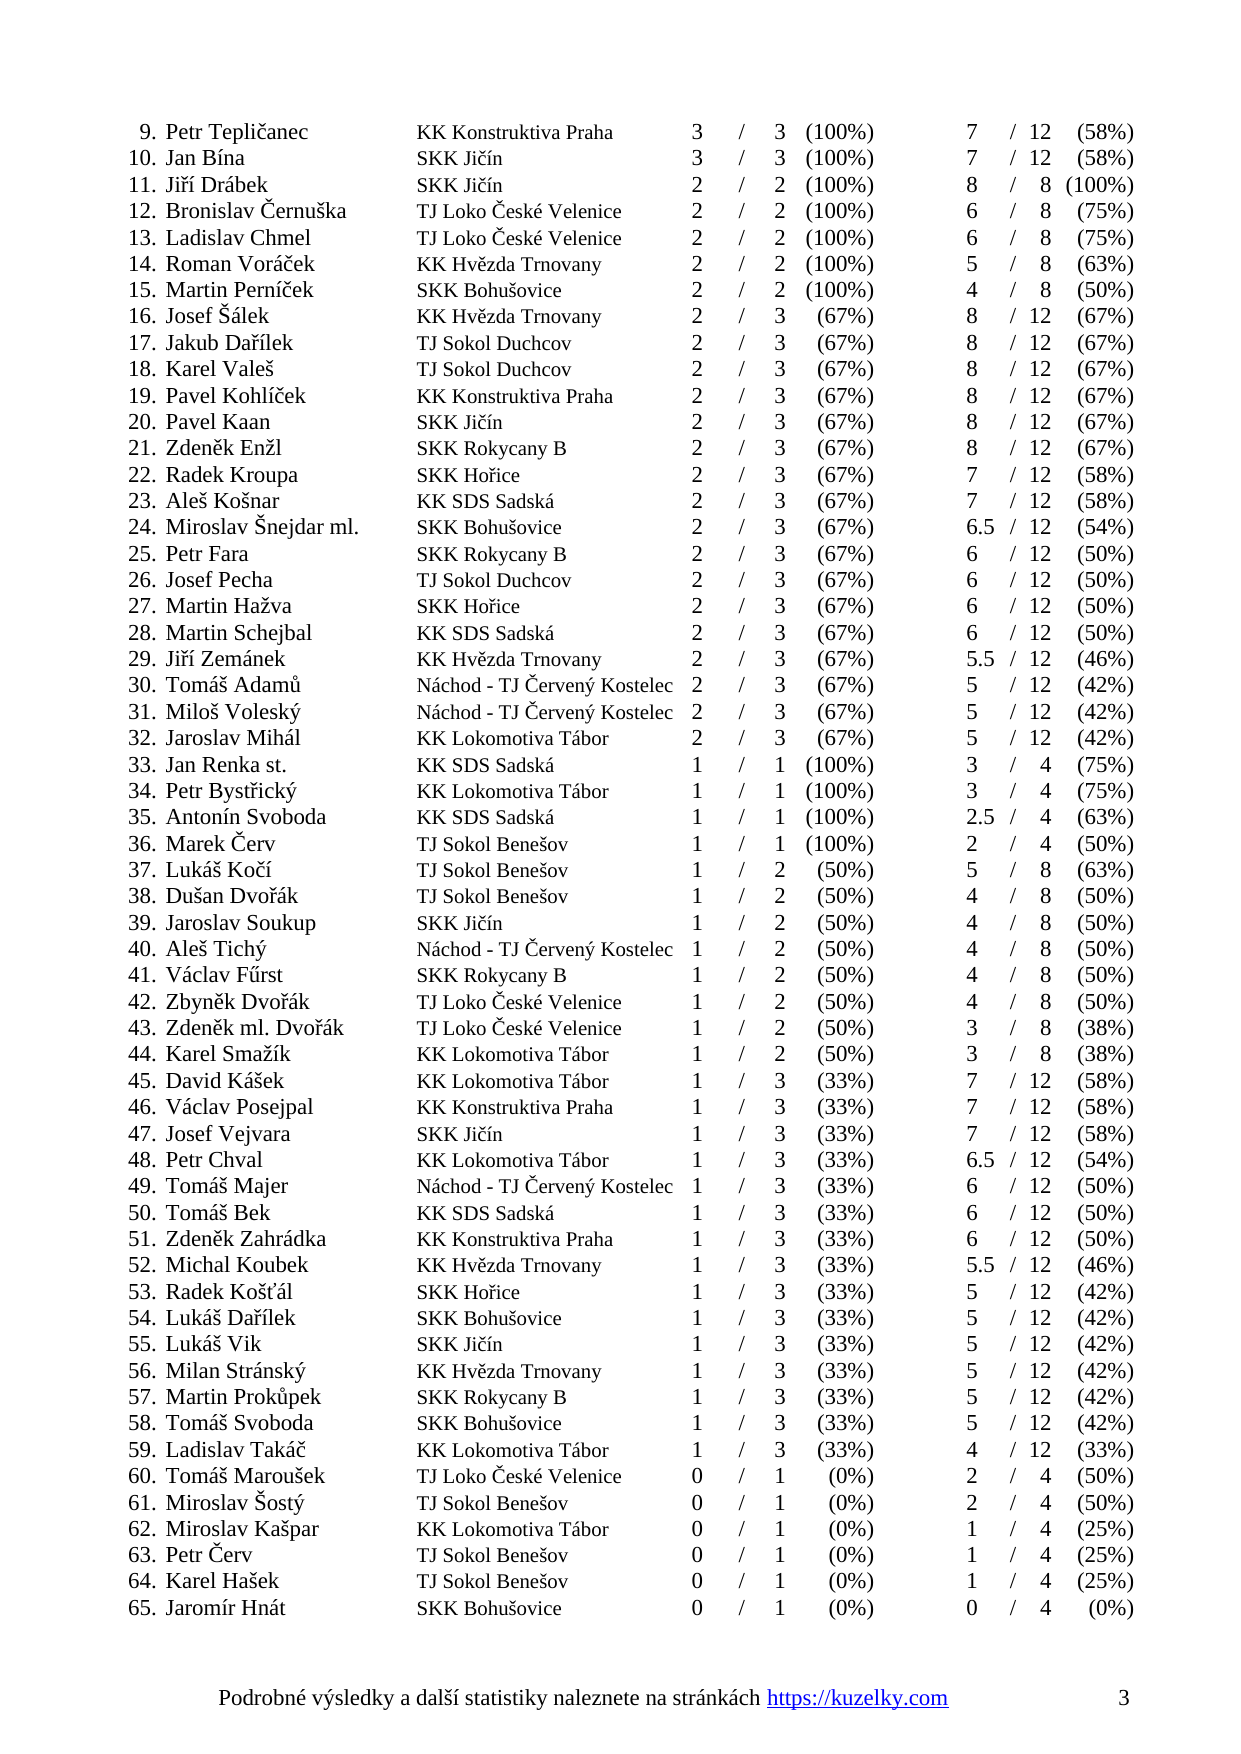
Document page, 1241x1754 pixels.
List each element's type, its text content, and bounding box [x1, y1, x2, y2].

text 25. Petr Fara SKK Rokycany B 2 / 3 (67%) 6 / 12 (50%) [106, 540, 1134, 566]
text 28. Martin Schejbal KK SDS Sadská 2 / 3 (67%) 6 / 12 (50%) [106, 619, 1134, 645]
text 24. Miroslav Šnejdar ml. SKK Bohušovice 2 / 3 (67%) 6.5 / 12 (54%) [106, 513, 1134, 540]
text 64. Karel Hašek TJ Sokol Benešov 0 / 1 (0%) 1 / 4 (25%) [106, 1568, 1134, 1594]
text 23. Aleš Košnar KK SDS Sadská 2 / 3 (67%) 7 / 12 (58%) [106, 487, 1134, 513]
text 32. Jaroslav Mihál KK Lokomotiva Tábor 2 / 3 (67%) 5 / 12 (42%) [106, 724, 1134, 751]
text 15. Martin Perníček SKK Bohušovice 2 / 2 (100%) 4 / 8 (50%) [106, 276, 1134, 303]
text 16. Josef Šálek KK Hvězda Trnovany 2 / 3 (67%) 8 / 12 (67%) [106, 303, 1134, 329]
text 38. Dušan Dvořák TJ Sokol Benešov 1 / 2 (50%) 4 / 8 (50%) [106, 882, 1134, 909]
text 40. Aleš Tichý Náchod - TJ Červený Kostelec 1 / 2 (50%) 4 / 8 (50%) [106, 935, 1134, 961]
text 65. Jaromír Hnát SKK Bohušovice 0 / 1 (0%) 0 / 4 (0%) [106, 1594, 1134, 1620]
text 61. Miroslav Šostý TJ Sokol Benešov 0 / 1 (0%) 2 / 4 (50%) [106, 1488, 1134, 1515]
text 56. Milan Stránský KK Hvězda Trnovany 1 / 3 (33%) 5 / 12 (42%) [106, 1357, 1134, 1383]
text 54. Lukáš Dařílek SKK Bohušovice 1 / 3 (33%) 5 / 12 (42%) [106, 1304, 1134, 1330]
text 55. Lukáš Vik SKK Jičín 1 / 3 (33%) 5 / 12 (42%) [106, 1330, 1134, 1357]
text 29. Jiří Zemánek KK Hvězda Trnovany 2 / 3 (67%) 5.5 / 12 (46%) [106, 645, 1134, 672]
text 30. Tomáš Adamů Náchod - TJ Červený Kostelec 2 / 3 (67%) 5 / 12 (42%) [106, 672, 1134, 698]
text 27. Martin Hažva SKK Hořice 2 / 3 (67%) 6 / 12 (50%) [106, 592, 1134, 619]
text 51. Zdeněk Zahrádka KK Konstruktiva Praha 1 / 3 (33%) 6 / 12 (50%) [106, 1225, 1134, 1251]
text 59. Ladislav Takáč KK Lokomotiva Tábor 1 / 3 (33%) 4 / 12 (33%) [106, 1436, 1134, 1462]
text 10. Jan Bína SKK Jičín 3 / 3 (100%) 7 / 12 (58%) [106, 144, 1134, 171]
text 12. Bronislav Černuška TJ Loko České Velenice 2 / 2 (100%) 6 / 8 (75%) [106, 197, 1134, 223]
text 31. Miloš Voleský Náchod - TJ Červený Kostelec 2 / 3 (67%) 5 / 12 (42%) [106, 698, 1134, 724]
text 43. Zdeněk ml. Dvořák TJ Loko České Velenice 1 / 2 (50%) 3 / 8 (38%) [106, 1014, 1134, 1041]
text 60. Tomáš Maroušek TJ Loko České Velenice 0 / 1 (0%) 2 / 4 (50%) [106, 1462, 1134, 1488]
text 42. Zbyněk Dvořák TJ Loko České Velenice 1 / 2 (50%) 4 / 8 (50%) [106, 988, 1134, 1014]
text 22. Radek Kroupa SKK Hořice 2 / 3 (67%) 7 / 12 (58%) [106, 461, 1134, 487]
text 46. Václav Posejpal KK Konstruktiva Praha 1 / 3 (33%) 7 / 12 (58%) [106, 1093, 1134, 1119]
text 49. Tomáš Majer Náchod - TJ Červený Kostelec 1 / 3 (33%) 6 / 12 (50%) [106, 1172, 1134, 1199]
text 19. Pavel Kohlíček KK Konstruktiva Praha 2 / 3 (67%) 8 / 12 (67%) [106, 382, 1134, 408]
text 62. Miroslav Kašpar KK Lokomotiva Tábor 0 / 1 (0%) 1 / 4 (25%) [106, 1515, 1134, 1541]
text 57. Martin Prokůpek SKK Rokycany B 1 / 3 (33%) 5 / 12 (42%) [106, 1383, 1134, 1409]
text 44. Karel Smažík KK Lokomotiva Tábor 1 / 2 (50%) 3 / 8 (38%) [106, 1041, 1134, 1067]
text 18. Karel Valeš TJ Sokol Duchcov 2 / 3 (67%) 8 / 12 (67%) [106, 355, 1134, 382]
text 17. Jakub Dařílek TJ Sokol Duchcov 2 / 3 (67%) 8 / 12 (67%) [106, 329, 1134, 355]
text 53. Radek Košťál SKK Hořice 1 / 3 (33%) 5 / 12 (42%) [106, 1278, 1134, 1304]
text 50. Tomáš Bek KK SDS Sadská 1 / 3 (33%) 6 / 12 (50%) [106, 1199, 1134, 1225]
text 45. David Kášek KK Lokomotiva Tábor 1 / 3 (33%) 7 / 12 (58%) [106, 1067, 1134, 1093]
text 14. Roman Voráček KK Hvězda Trnovany 2 / 2 (100%) 5 / 8 (63%) [106, 250, 1134, 276]
text 37. Lukáš Kočí TJ Sokol Benešov 1 / 2 (50%) 5 / 8 (63%) [106, 856, 1134, 882]
text 63. Petr Červ TJ Sokol Benešov 0 / 1 (0%) 1 / 4 (25%) [106, 1541, 1134, 1568]
text 26. Josef Pecha TJ Sokol Duchcov 2 / 3 (67%) 6 / 12 (50%) [106, 566, 1134, 592]
text 48. Petr Chval KK Lokomotiva Tábor 1 / 3 (33%) 6.5 / 12 (54%) [106, 1146, 1134, 1172]
text 13. Ladislav Chmel TJ Loko České Velenice 2 / 2 (100%) 6 / 8 (75%) [106, 223, 1134, 250]
text 20. Pavel Kaan SKK Jičín 2 / 3 (67%) 8 / 12 (67%) [106, 408, 1134, 434]
text 47. Josef Vejvara SKK Jičín 1 / 3 (33%) 7 / 12 (58%) [106, 1119, 1134, 1146]
text 41. Václav Fűrst SKK Rokycany B 1 / 2 (50%) 4 / 8 (50%) [106, 961, 1134, 988]
text 33. Jan Renka st. KK SDS Sadská 1 / 1 (100%) 3 / 4 (75%) [106, 751, 1134, 777]
text 11. Jiří Drábek SKK Jičín 2 / 2 (100%) 8 / 8 (100%) [106, 171, 1134, 197]
text 21. Zdeněk Enžl SKK Rokycany B 2 / 3 (67%) 8 / 12 (67%) [106, 434, 1134, 461]
text 34. Petr Bystřický KK Lokomotiva Tábor 1 / 1 (100%) 3 / 4 (75%) [106, 777, 1134, 803]
text 58. Tomáš Svoboda SKK Bohušovice 1 / 3 (33%) 5 / 12 (42%) [106, 1409, 1134, 1436]
text 52. Michal Koubek KK Hvězda Trnovany 1 / 3 (33%) 5.5 / 12 (46%) [106, 1251, 1134, 1278]
text 39. Jaroslav Soukup SKK Jičín 1 / 2 (50%) 4 / 8 (50%) [106, 909, 1134, 935]
text 35. Antonín Svoboda KK SDS Sadská 1 / 1 (100%) 2.5 / 4 (63%) [106, 803, 1134, 830]
text 9. Petr Tepličanec KK Konstruktiva Praha 3 / 3 (100%) 7 / 12 (58%) [106, 118, 1134, 144]
text 36. Marek Červ TJ Sokol Benešov 1 / 1 (100%) 2 / 4 (50%) [106, 830, 1134, 856]
